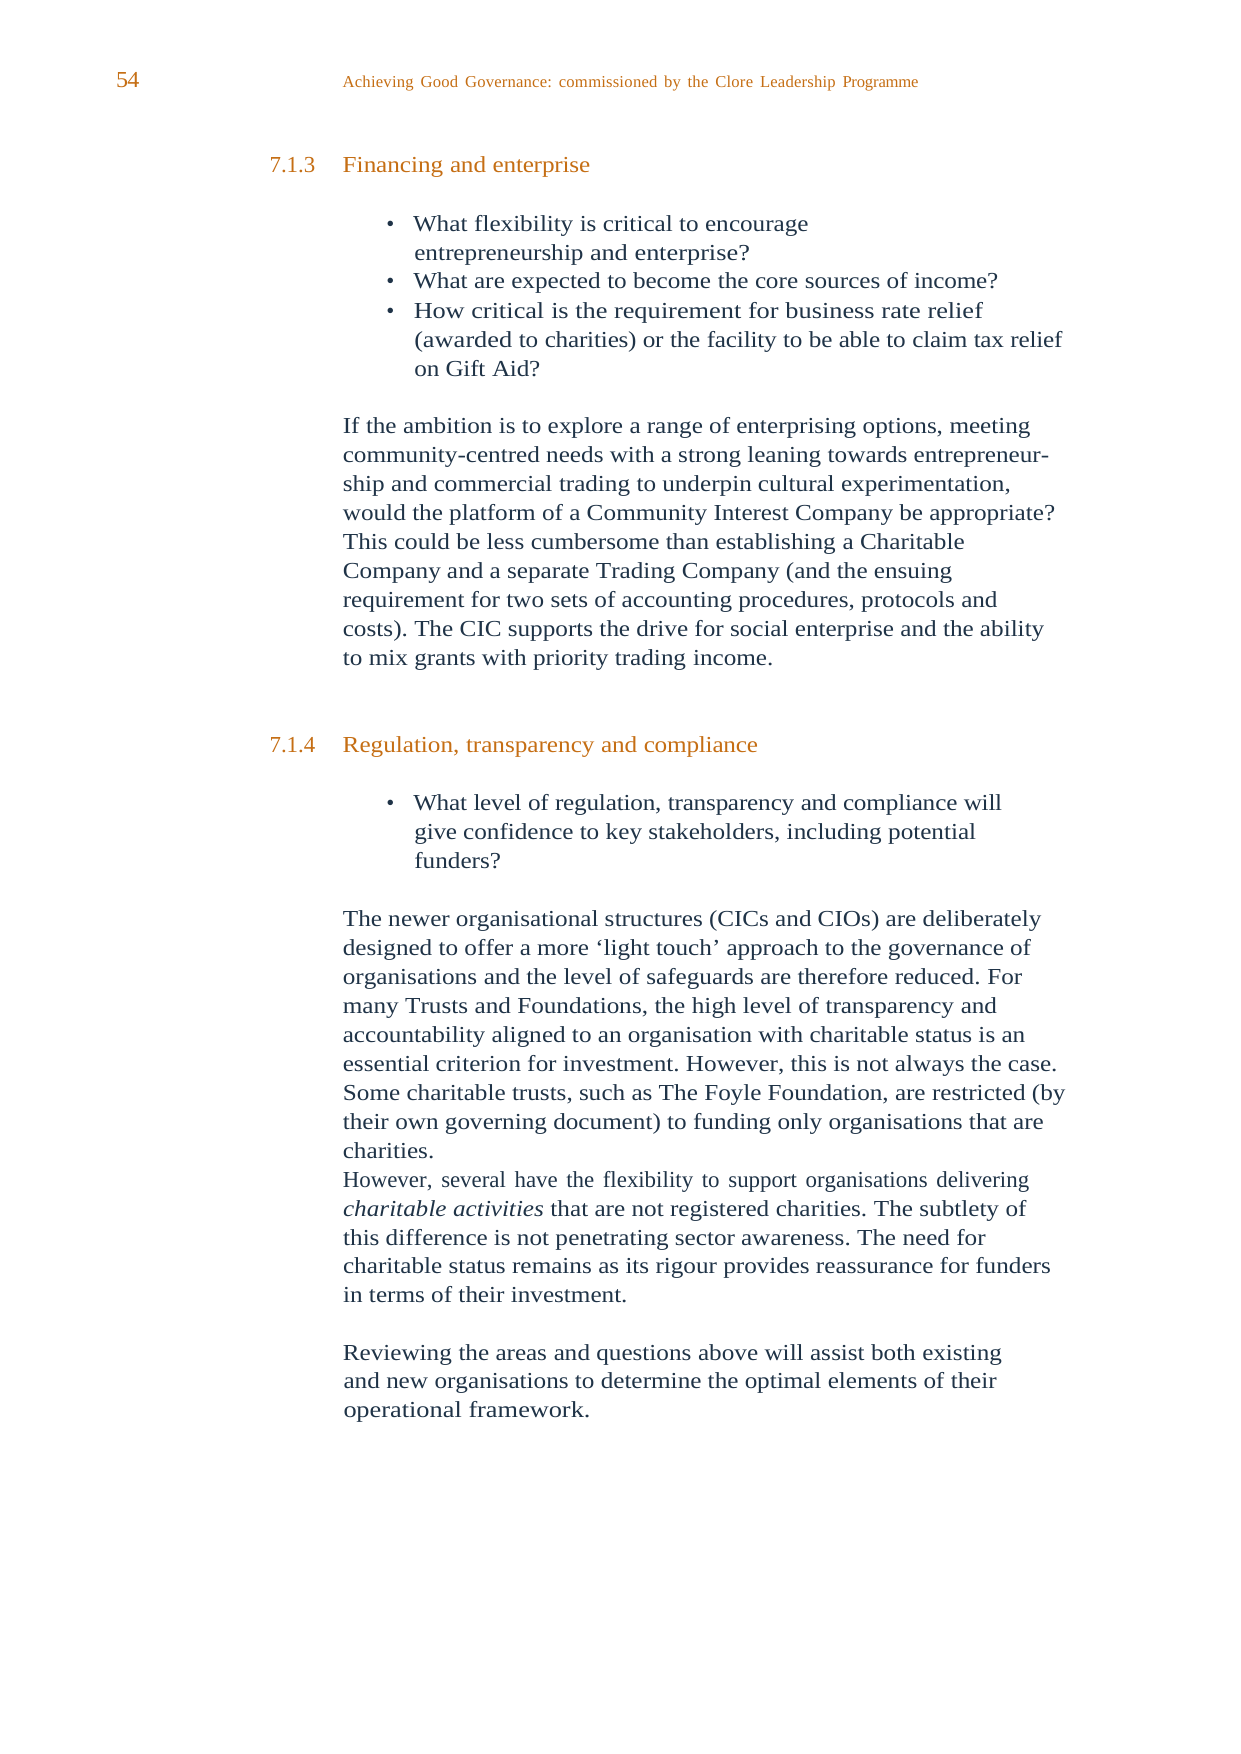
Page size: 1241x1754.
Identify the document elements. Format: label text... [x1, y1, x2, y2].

text If the ambition is to explore a range of enterprising options, meeting community-centred needs with a strong leaning towards entrepreneur- ship and commercial trading to underpin cultural experimentation, would the platform of a Community Interest Company be appropriate? This could be less cumbersome than establishing a Charitable Company and a separate Trading Company (and the ensuing requirement for two sets of accounting procedures, protocols and costs). The CIC supports the drive for social enterprise and the ability to mix grants with priority trading income. [343, 413, 1067, 671]
list How critical is the requirement for business rate relief (awarded to charities) or the facility to be able to claim tax relief on Gift Aid? [386, 297, 1072, 381]
text Reviewing the areas and questions above will assist both existing and new organisations to determine the optimal elements of their operational framework. [343, 1338, 1025, 1423]
list What level of regulation, transparency and compliance will give confidence to key stakeholders, including potential funders? [386, 789, 1046, 873]
list Regulation, transparency and compliance [269, 731, 1182, 757]
list What flexibility is critical to encourage entrepreneurship and enterprise? [386, 210, 979, 265]
list What are expected to become the core sources of income? [386, 268, 1182, 294]
list Financing and enterprise [269, 152, 1182, 178]
text The newer organisational structures (CICs and CIOs) are deliberately designed to offer a more ‘light touch’ approach to the governance of organisations and the level of safeguards are therefore reduced. For many Trusts and Foundations, the high level of transparency and accountability aligned to an organisation with charitable status is an essential criterion for investment. However, this is not always the case. Some charitable trusts, such as The Foyle Foundation, are restricted (by their own governing document) to funding only organisations that are charities. [343, 905, 1084, 1163]
text However, several have the flexibility to support organisations delivering charitable activities that are not registered charities. The subtlety of this difference is not penetrating sector awareness. The need for charitable status remains as its rigour provides reassurance for funders in terms of their investment. [343, 1166, 1055, 1308]
